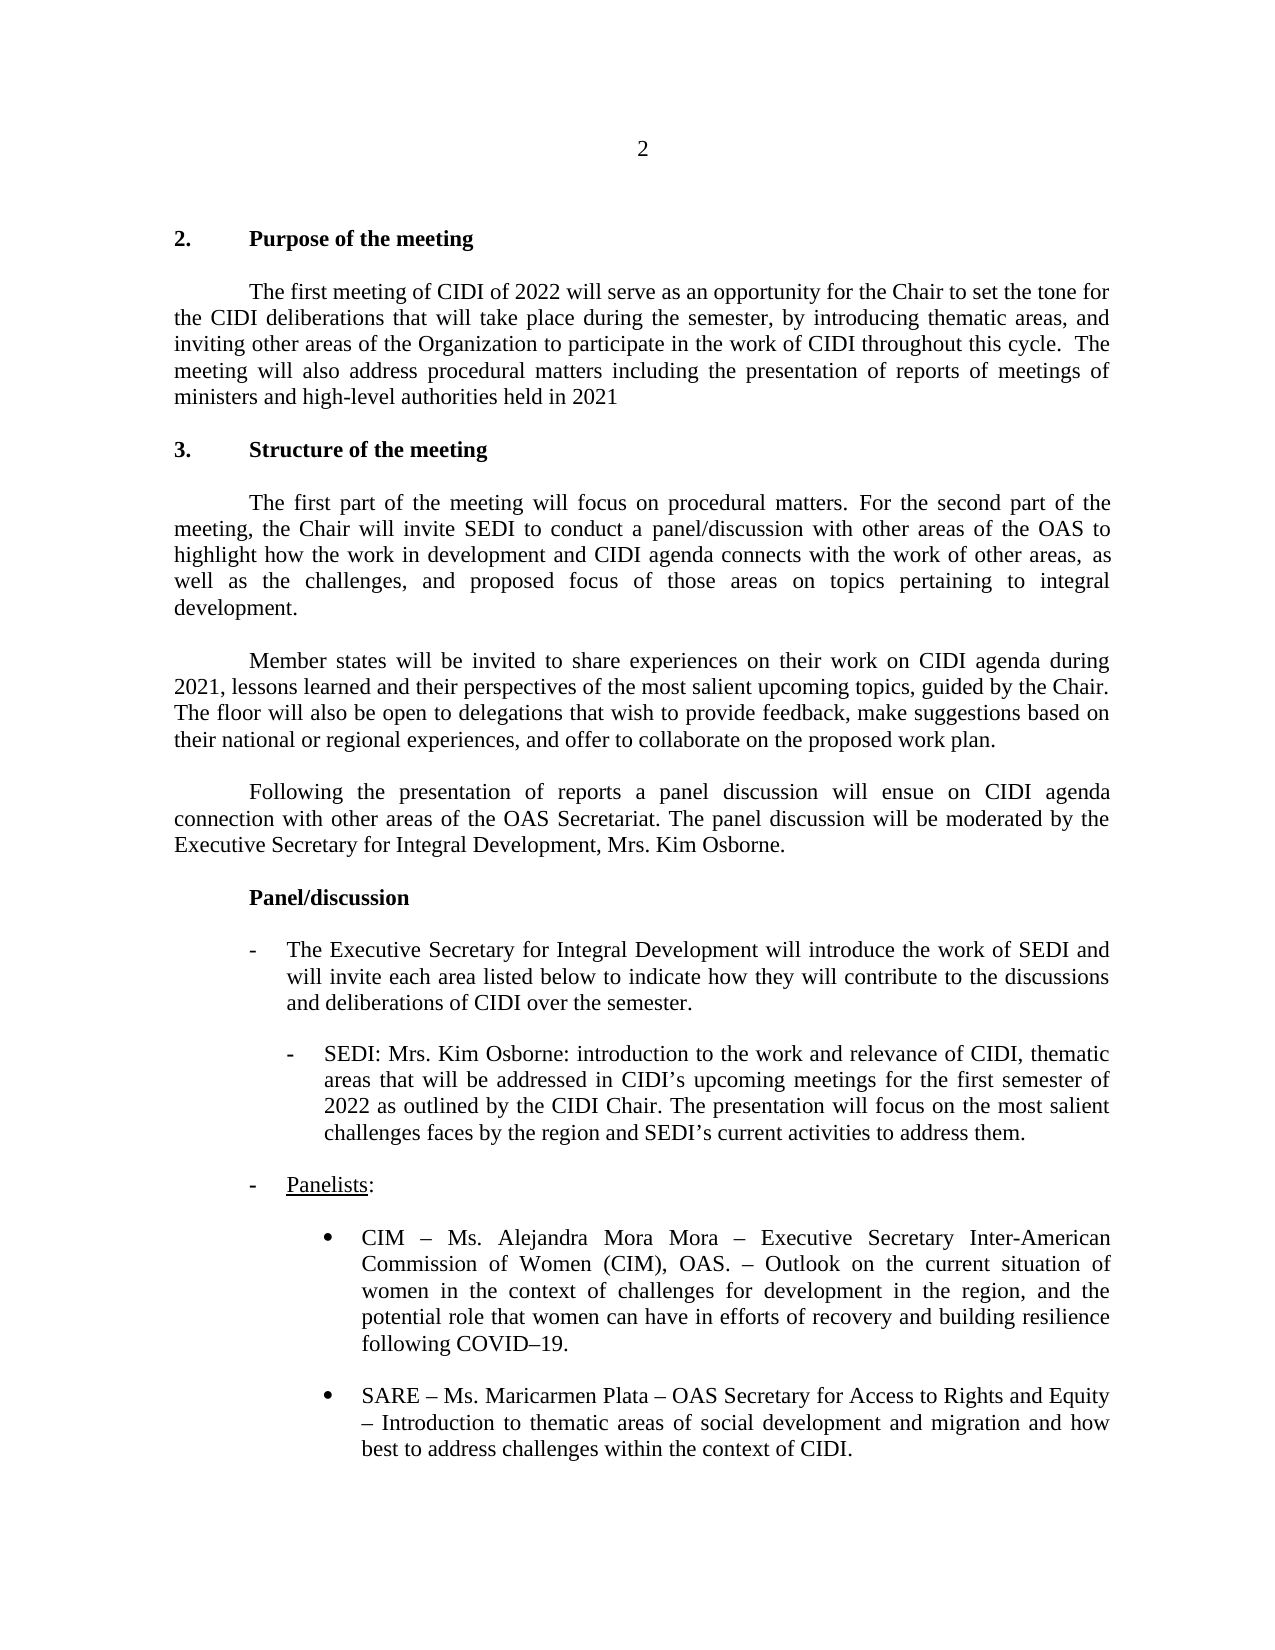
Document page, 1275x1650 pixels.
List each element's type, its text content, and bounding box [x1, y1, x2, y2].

text Panel/discussion [174, 884, 1111, 910]
list The Executive Secretary for Integral Development will introduce the work of SEDI and will invite each area listed below to indicate how they will contribute to the discussions and deliberations of CIDI over the semester. [249, 937, 1111, 1016]
text Member states will be invited to share experiences on their work on CIDI agenda during 2021, lessons learned and their perspectives of the most salient upcoming topics, guided by the Chair. The floor will also be open to delegations that wish to provide feedback, make suggestions based on their national or regional experiences, and offer to collaborate on the proposed work plan. [174, 647, 1111, 752]
list SARE – Ms. Maricarmen Plata – OAS Secretary for Access to Rights and Equity – Introduction to thematic areas of social development and migration and how best to address challenges within the context of CIDI. [324, 1382, 1111, 1461]
text Following the presentation of reports a panel discussion will ensue on CIDI agenda connection with other areas of the OAS Secretariat. The panel discussion will be moderated by the Executive Secretary for Integral Development, Mrs. Kim Osborne. [174, 778, 1111, 857]
text The first meeting of CIDI of 2022 will serve as an opportunity for the Chair to set the tone for the CIDI deliberations that will take place during the semester, by introducing thematic areas, and inviting other areas of the Organization to participate in the work of CIDI throughout this cycle. The meeting will also address procedural matters including the presentation of reports of meetings of ministers and high-level authorities held in 2021 [174, 278, 1111, 409]
list Purpose of the meeting [174, 225, 1111, 251]
text The first part of the meeting will focus on procedural matters. For the second part of the meeting, the Chair will invite SEDI to conduct a panel/discussion with other areas of the OAS to highlight how the work in development and CIDI agenda connects with the work of other areas, as well as the challenges, and proposed focus of those areas on topics pertaining to integral development. [174, 488, 1111, 620]
list SEDI: Mrs. Kim Osborne: introduction to the work and relevance of CIDI, thematic areas that will be addressed in CIDI’s upcoming meetings for the first semester of 2022 as outlined by the CIDI Chair. The presentation will focus on the most salient challenges faces by the region and SEDI’s current activities to address them. [286, 1040, 1111, 1145]
list CIM – Ms. Alejandra Mora Mora – Executive Secretary Inter-American Commission of Women (CIM), OAS. – Outlook on the current situation of women in the context of challenges for development in the region, and the potential role that women can have in efforts of recovery and building resilience following COVID–19. [324, 1224, 1111, 1356]
list Structure of the meeting [174, 436, 1111, 462]
list Panelists: [249, 1171, 1111, 1198]
